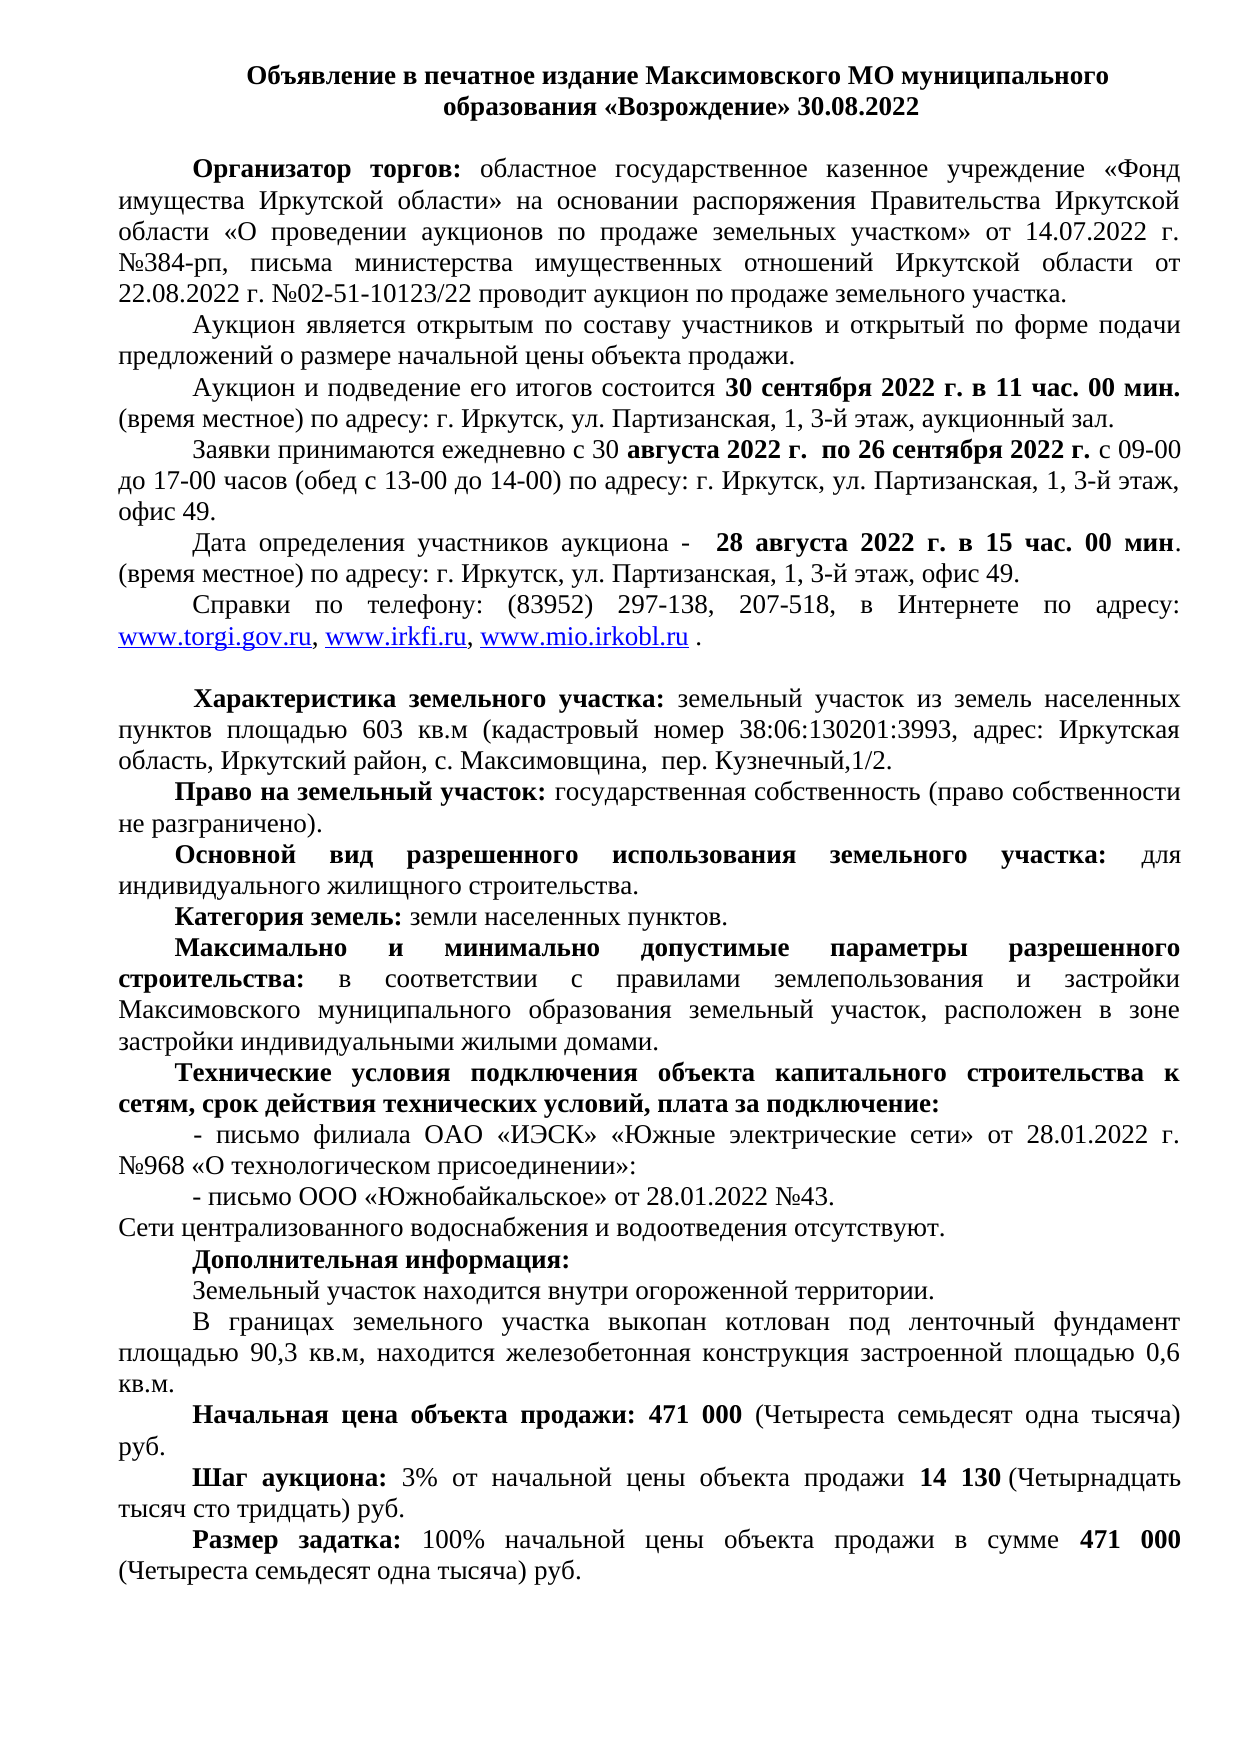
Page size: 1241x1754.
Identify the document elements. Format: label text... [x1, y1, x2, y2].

text Категория земель: земли населенных пунктов. [118, 900, 1181, 931]
text Аукцион является открытым по составу участников и открытый по форме подачи предложений о размере начальной цены объекта продажи. [118, 308, 1181, 371]
text Заявки принимаются ежедневно с 30 августа 2022 г. по 26 сентября 2022 г. с 09-00 до 17-00 часов (обед с 13-00 до 14-00) по адресу: г. Иркутск, ул. Партизанская, 1, 3-й этаж, офис 49. [118, 433, 1181, 526]
text Основной вид разрешенного использования земельного участка: для индивидуального жилищного строительства. [118, 838, 1181, 900]
text Максимально и минимально допустимые параметры разрешенного строительства: в соответствии с правилами землепользования и застройки Максимовского муниципального образования земельный участок, расположен в зоне застройки индивидуальными жилыми домами. [118, 931, 1181, 1056]
text Земельный участок находится внутри огороженной территории. [118, 1274, 1181, 1305]
text Дополнительная информация: [118, 1243, 1181, 1274]
text - письмо ООО «Южнобайкальское» от 28.01.2022 №43. [118, 1180, 1181, 1212]
text Технические условия подключения объекта капитального строительства к сетям, срок действия технических условий, плата за подключение: [118, 1056, 1181, 1118]
text Право на земельный участок: государственная собственность (право собственности не разграничено). [118, 776, 1181, 838]
text образования «Возрождение» 30.08.2022 [118, 90, 1181, 121]
text - письмо филиала ОАО «ИЭСК» «Южные электрические сети» от 28.01.2022 г. №968 «О технологическом присоединении»: [118, 1118, 1181, 1180]
text В границах земельного участка выкопан котлован под ленточный фундамент площадью 90,3 кв.м, находится железобетонная конструкция застроенной площадью 0,6 кв.м. [118, 1305, 1181, 1398]
text Размер задатка: 100% начальной цены объекта продажи в сумме 471 000 (Четыреста семьдесят одна тысяча) руб. [118, 1523, 1181, 1585]
text Объявление в печатное издание Максимовского МО муниципального [118, 59, 1181, 90]
text Характеристика земельного участка: земельный участок из земель населенных пунктов площадью 603 кв.м (кадастровый номер 38:06:130201:3993, адрес: Иркутская область, Иркутский район, c. Максимовщина, пер. Кузнечный,1/2. [118, 682, 1181, 776]
text Шаг аукциона: 3% от начальной цены объекта продажи 14 130 (Четырнадцать тысяч сто тридцать) руб. [118, 1461, 1181, 1523]
text Организатор торгов: областное государственное казенное учреждение «Фонд имущества Иркутской области» на основании распоряжения Правительства Иркутской области «О проведении аукционов по продаже земельных участком» от 14.07.2022 г. №384-рп, письма министерства имущественных отношений Иркутской области от 22.08.2022 г. №02-51-10123/22 проводит аукцион по продаже земельного участка. [118, 153, 1181, 308]
text Сети централизованного водоснабжения и водоотведения отсутствуют. [118, 1212, 1181, 1243]
text Аукцион и подведение его итогов состоится 30 сентября 2022 г. в 11 час. 00 мин. (время местное) по адресу: г. Иркутск, ул. Партизанская, 1, 3-й этаж, аукционный зал. [118, 371, 1181, 433]
text Дата определения участников аукциона - 28 августа 2022 г. в 15 час. 00 мин. (время местное) по адресу: г. Иркутск, ул. Партизанская, 1, 3-й этаж, офис 49. [118, 526, 1181, 589]
text Справки по телефону: (83952) 297-138, 207-518, в Интернете по адресу: www.torgi.gov.ru, www.irkfi.ru, www.mio.irkobl.ru . [118, 589, 1181, 651]
text Начальная цена объекта продажи: 471 000 (Четыреста семьдесят одна тысяча) руб. [118, 1398, 1181, 1461]
